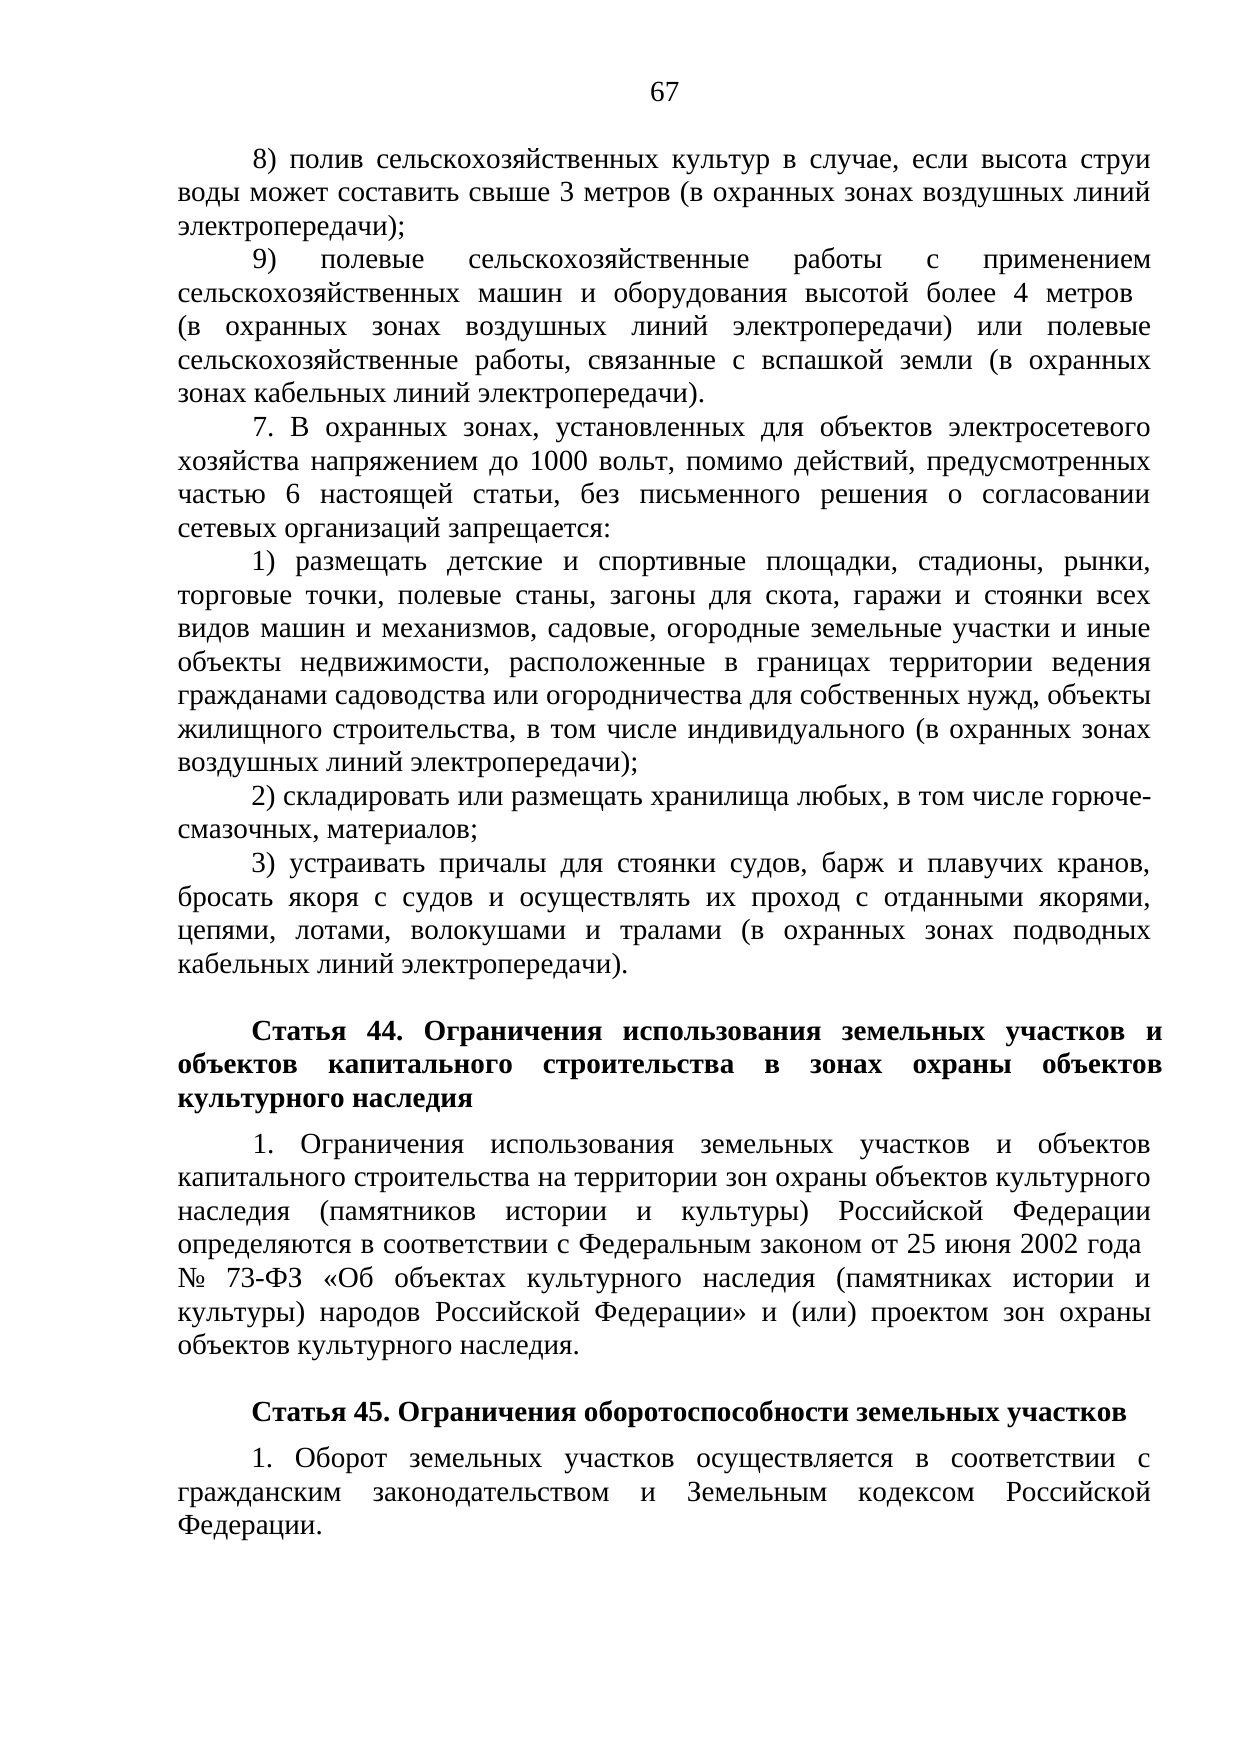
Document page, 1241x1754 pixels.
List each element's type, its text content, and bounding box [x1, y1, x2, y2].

subtitle Статья 45. Ограничения оборотоспособности земельных участков [177, 1394, 1163, 1428]
text 1) размещать детские и спортивные площадки, стадионы, рынки, торговые точки, полевые станы, загоны для скота, гаражи и стоянки всех видов машин и механизмов, садовые, огородные земельные участки и иные объекты недвижимости, расположенные в границах территории ведения гражданами садоводства или огородничества для собственных нужд, объекты жилищного строительства, в том числе индивидуального (в охранных зонах воздушных линий электропередачи); [177, 543, 1152, 778]
text 2) складировать или размещать хранилища любых, в том числе горюче-смазочных, материалов; [177, 778, 1152, 845]
text 3) устраивать причалы для стоянки судов, барж и плавучих кранов, бросать якоря с судов и осуществлять их проход с отданными якорями, цепями, лотами, волокушами и тралами (в охранных зонах подводных кабельных линий электропередачи). [177, 845, 1152, 979]
text 1. Оборот земельных участков осуществляется в соответствии с гражданским законодательством и Земельным кодексом Российской Федерации. [177, 1440, 1152, 1541]
text 9) полевые сельскохозяйственные работы с применением сельскохозяйственных машин и оборудования высотой более 4 метров (в охранных зонах воздушных линий электропередачи) или полевые сельскохозяйственные работы, связанные с вспашкой земли (в охранных зонах кабельных линий электропередачи). [177, 241, 1152, 409]
text 8) полив сельскохозяйственных культур в случае, если высота струи воды может составить свыше 3 метров (в охранных зонах воздушных линий электропередачи); [177, 141, 1152, 241]
text 1. Ограничения использования земельных участков и объектов капитального строительства на территории зон охраны объектов культурного наследия (памятников истории и культуры) Российской Федерации определяются в соответствии с Федеральным законом от 25 июня 2002 года № 73-ФЗ «Об объектах культурного наследия (памятниках истории и культуры) народов Российской Федерации» и (или) проектом зон охраны объектов культурного наследия. [177, 1126, 1152, 1361]
subtitle Статья 44. Ограничения использования земельных участков и объектов капитального строительства в зонах охраны объектов культурного наследия [177, 1013, 1163, 1113]
text 7. В охранных зонах, установленных для объектов электросетевого хозяйства напряжением до 1000 вольт, помимо действий, предусмотренных частью 6 настоящей статьи, без письменного решения о согласовании сетевых организаций запрещается: [177, 409, 1152, 543]
